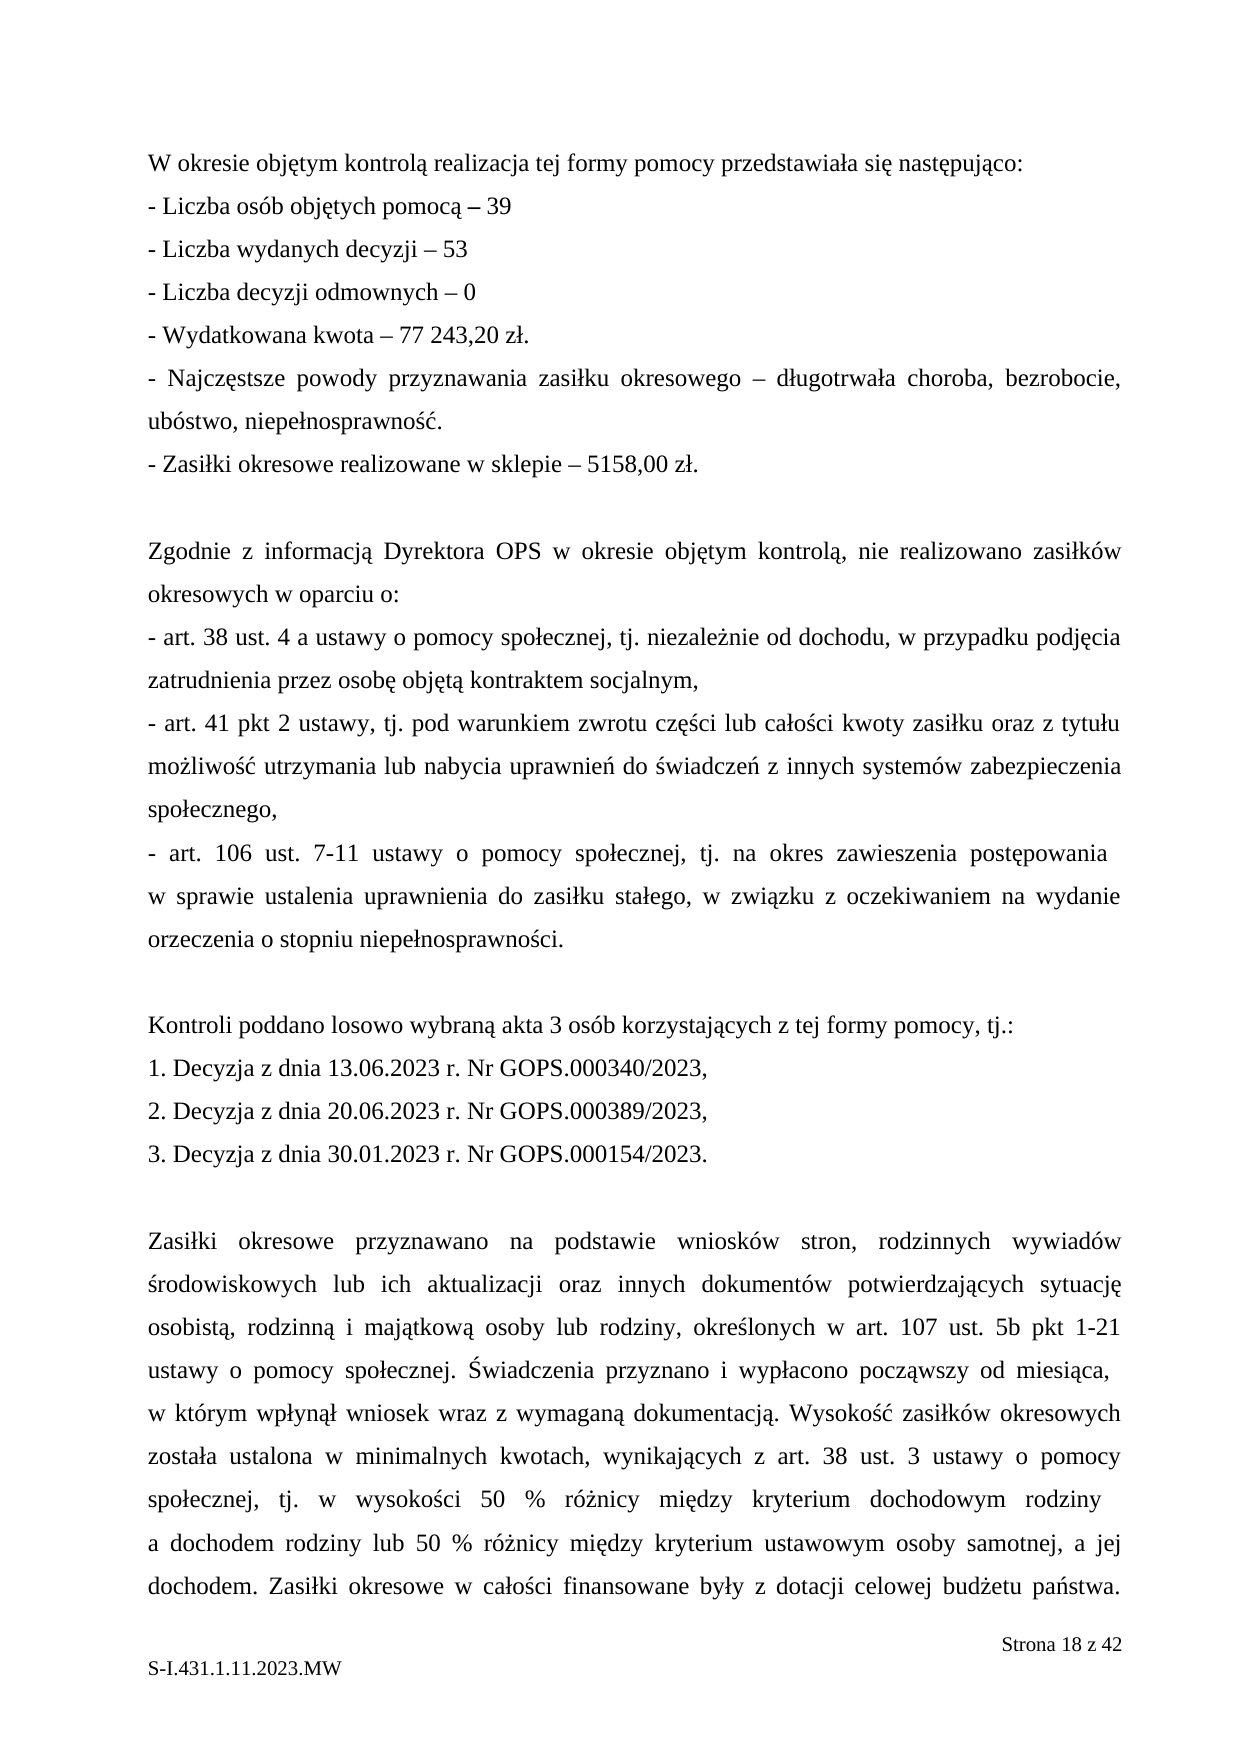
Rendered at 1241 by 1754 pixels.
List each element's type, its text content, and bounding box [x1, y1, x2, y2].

text 1. Decyzja z dnia 13.06.2023 r. Nr GOPS.000340/2023, [148, 1053, 1122, 1082]
text - art. 41 pkt 2 ustawy, tj. pod warunkiem zwrotu części lub całości kwoty zasiłku oraz z tytułu możliwość utrzymania lub nabycia uprawnień do świadczeń z innych systemów zabezpieczenia społecznego, [148, 708, 1122, 823]
text Kontroli poddano losowo wybraną akta 3 osób korzystających z tej formy pomocy, tj.: [148, 1010, 1122, 1039]
text 2. Decyzja z dnia 20.06.2023 r. Nr GOPS.000389/2023, [148, 1096, 1122, 1125]
text 3. Decyzja z dnia 30.01.2023 r. Nr GOPS.000154/2023. [148, 1139, 1122, 1168]
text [148, 1226, 1122, 1599]
text - Liczba wydanych decyzji – 53 [148, 234, 1122, 263]
text - art. 106 ust. 7-11 ustawy o pomocy społecznej, tj. na okres zawieszenia postępowania w sprawie ustalenia uprawnienia do zasiłku stałego, w związku z oczekiwaniem na wydanie orzeczenia o stopniu niepełnosprawności. [148, 838, 1122, 953]
text - Liczba decyzji odmownych – 0 [148, 277, 1122, 306]
text W okresie objętym kontrolą realizacja tej formy pomocy przedstawiała się następująco: [148, 148, 1122, 176]
text - art. 38 ust. 4 a ustawy o pomocy społecznej, tj. niezależnie od dochodu, w przypadku podjęcia zatrudnienia przez osobę objętą kontraktem socjalnym, [148, 622, 1122, 694]
text - Wydatkowana kwota – 77 243,20 zł. [148, 320, 1122, 349]
text Zgodnie z informacją Dyrektora OPS w okresie objętym kontrolą, nie realizowano zasiłków okresowych w oparciu o: [148, 536, 1122, 608]
text - Najczęstsze powody przyznawania zasiłku okresowego – długotrwała choroba, bezrobocie, ubóstwo, niepełnosprawność. [148, 363, 1122, 435]
text - Zasiłki okresowe realizowane w sklepie – 5158,00 zł. [148, 449, 1122, 478]
text - Liczba osób objętych pomocą – 39 [148, 191, 1122, 219]
